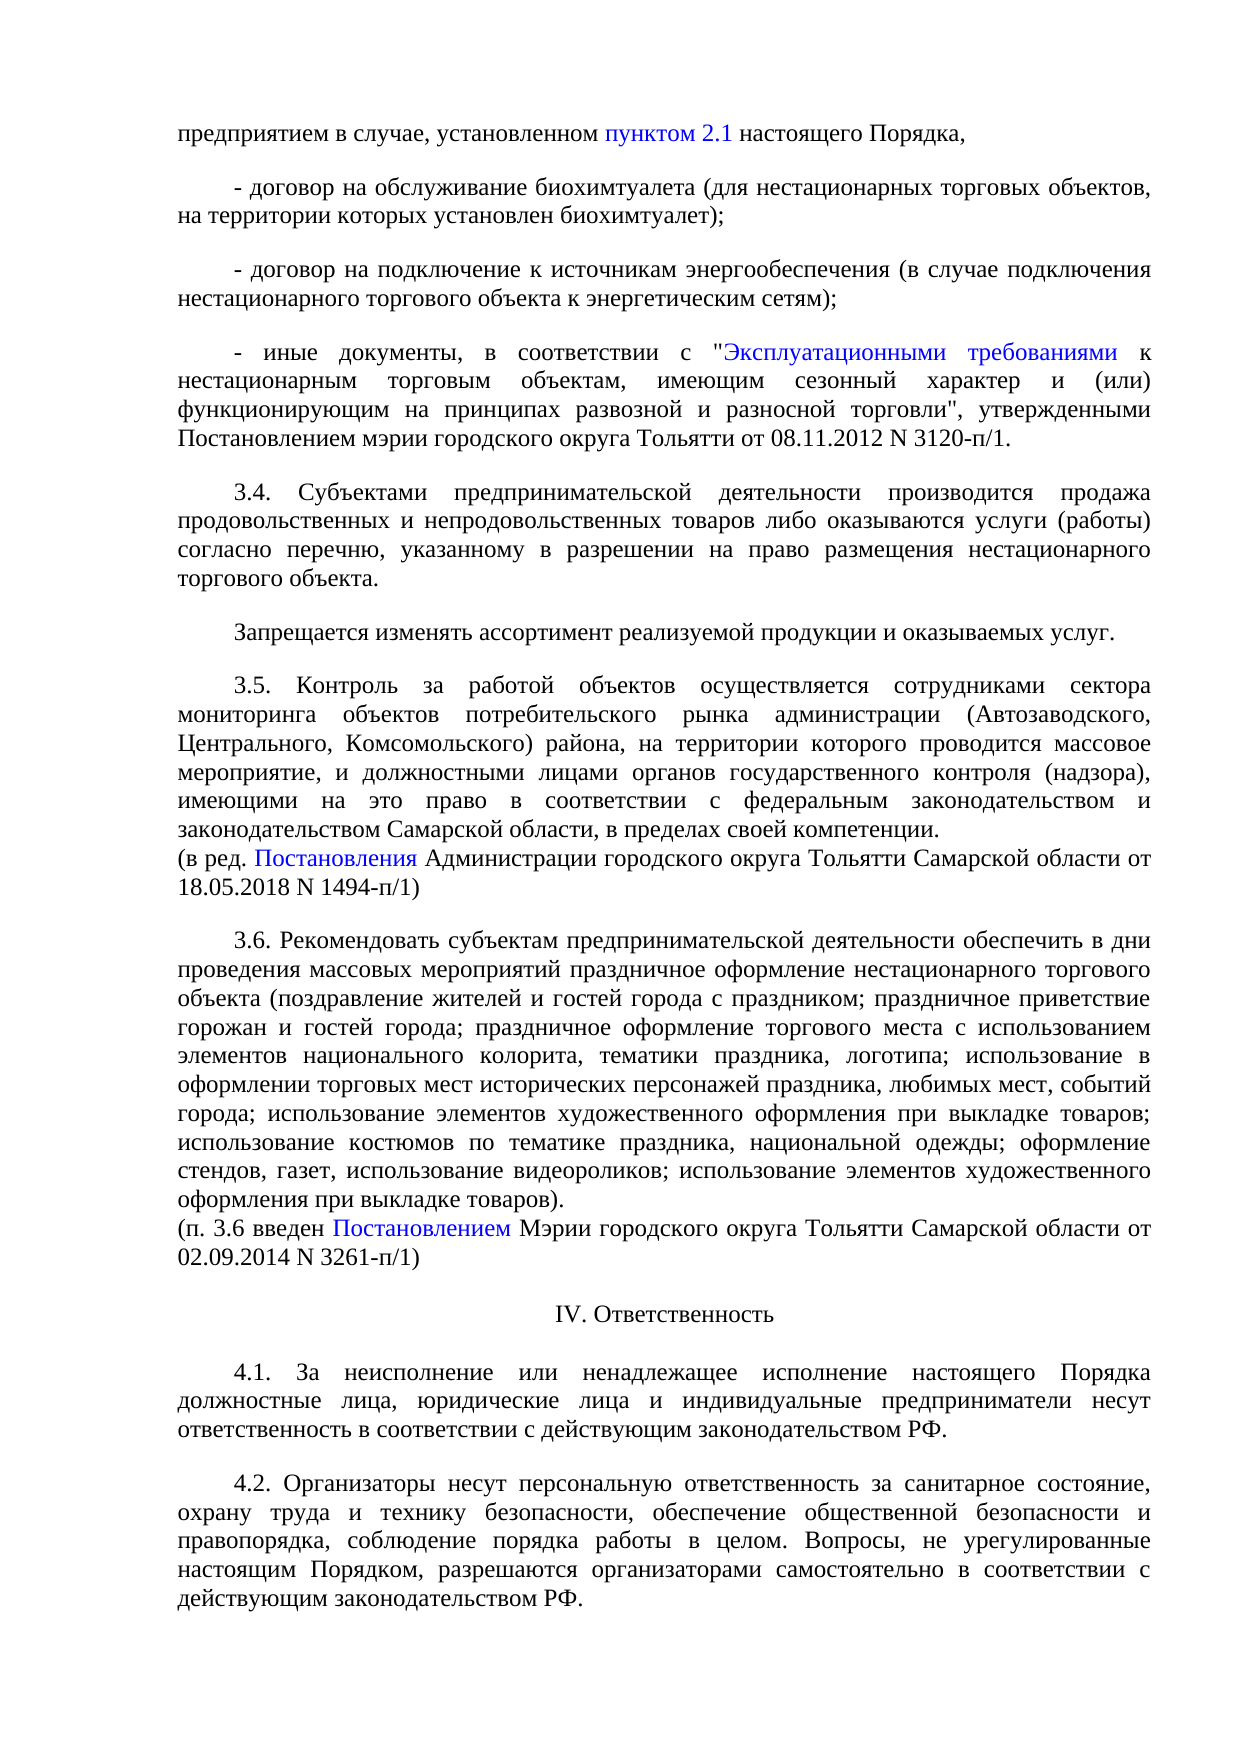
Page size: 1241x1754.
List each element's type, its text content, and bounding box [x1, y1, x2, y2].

text 3.4. Субъектами предпринимательской деятельности производится продажа продовольственных и непродовольственных товаров либо оказываются услуги (работы) согласно перечню, указанному в разрешении на право размещения нестационарного торгового объекта. [177, 477, 1152, 592]
text Запрещается изменять ассортимент реализуемой продукции и оказываемых услуг. [177, 617, 1152, 646]
text - договор на обслуживание биохимтуалета (для нестационарных торговых объектов, на территории которых установлен биохимтуалет); [177, 172, 1152, 229]
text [177, 118, 1152, 147]
text IV. Ответственность [177, 1299, 1152, 1328]
text - договор на подключение к источникам энергообеспечения (в случае подключения нестационарного торгового объекта к энергетическим сетям); [177, 254, 1152, 312]
text (п. 3.6 введен Постановлением Мэрии городского округа Тольятти Самарской области от 02.09.2014 N 3261-п/1) [177, 1213, 1152, 1271]
text 3.6. Рекомендовать субъектам предпринимательской деятельности обеспечить в дни проведения массовых мероприятий праздничное оформление нестационарного торгового объекта (поздравление жителей и гостей города с праздником; праздничное приветствие горожан и гостей города; праздничное оформление торгового места с использованием элементов национального колорита, тематики праздника, логотипа; использование в оформлении торговых мест исторических персонажей праздника, любимых мест, событий города; использование элементов художественного оформления при выкладке товаров; использование костюмов по тематике праздника, национальной одежды; оформление стендов, газет, использование видеороликов; использование элементов художественного оформления при выкладке товаров). [177, 926, 1152, 1213]
text 4.2. Организаторы несут персональную ответственность за санитарное состояние, охрану труда и технику безопасности, обеспечение общественной безопасности и правопорядка, соблюдение порядка работы в целом. Вопросы, не урегулированные настоящим Порядком, разрешаются организаторами самостоятельно в соответствии с действующим законодательством РФ. [177, 1468, 1152, 1612]
text 4.1. За неисполнение или ненадлежащее исполнение настоящего Порядка должностные лица, юридические лица и индивидуальные предприниматели несут ответственность в соответствии с действующим законодательством РФ. [177, 1357, 1152, 1443]
text - иные документы, в соответствии с "Эксплуатационными требованиями к нестационарным торговым объектам, имеющим сезонный характер и (или) функционирующим на принципах развозной и разносной торговли", утвержденными Постановлением мэрии городского округа Тольятти от 08.11.2012 N 3120-п/1. [177, 337, 1152, 452]
text 3.5. Контроль за работой объектов осуществляется сотрудниками сектора мониторинга объектов потребительского рынка администрации (Автозаводского, Центрального, Комсомольского) района, на территории которого проводится массовое мероприятие, и должностными лицами органов государственного контроля (надзора), имеющими на это право в соответствии с федеральным законодательством и законодательством Самарской области, в пределах своей компетенции. [177, 671, 1152, 843]
text (в ред. Постановления Администрации городского округа Тольятти Самарской области от 18.05.2018 N 1494-п/1) [177, 843, 1152, 901]
